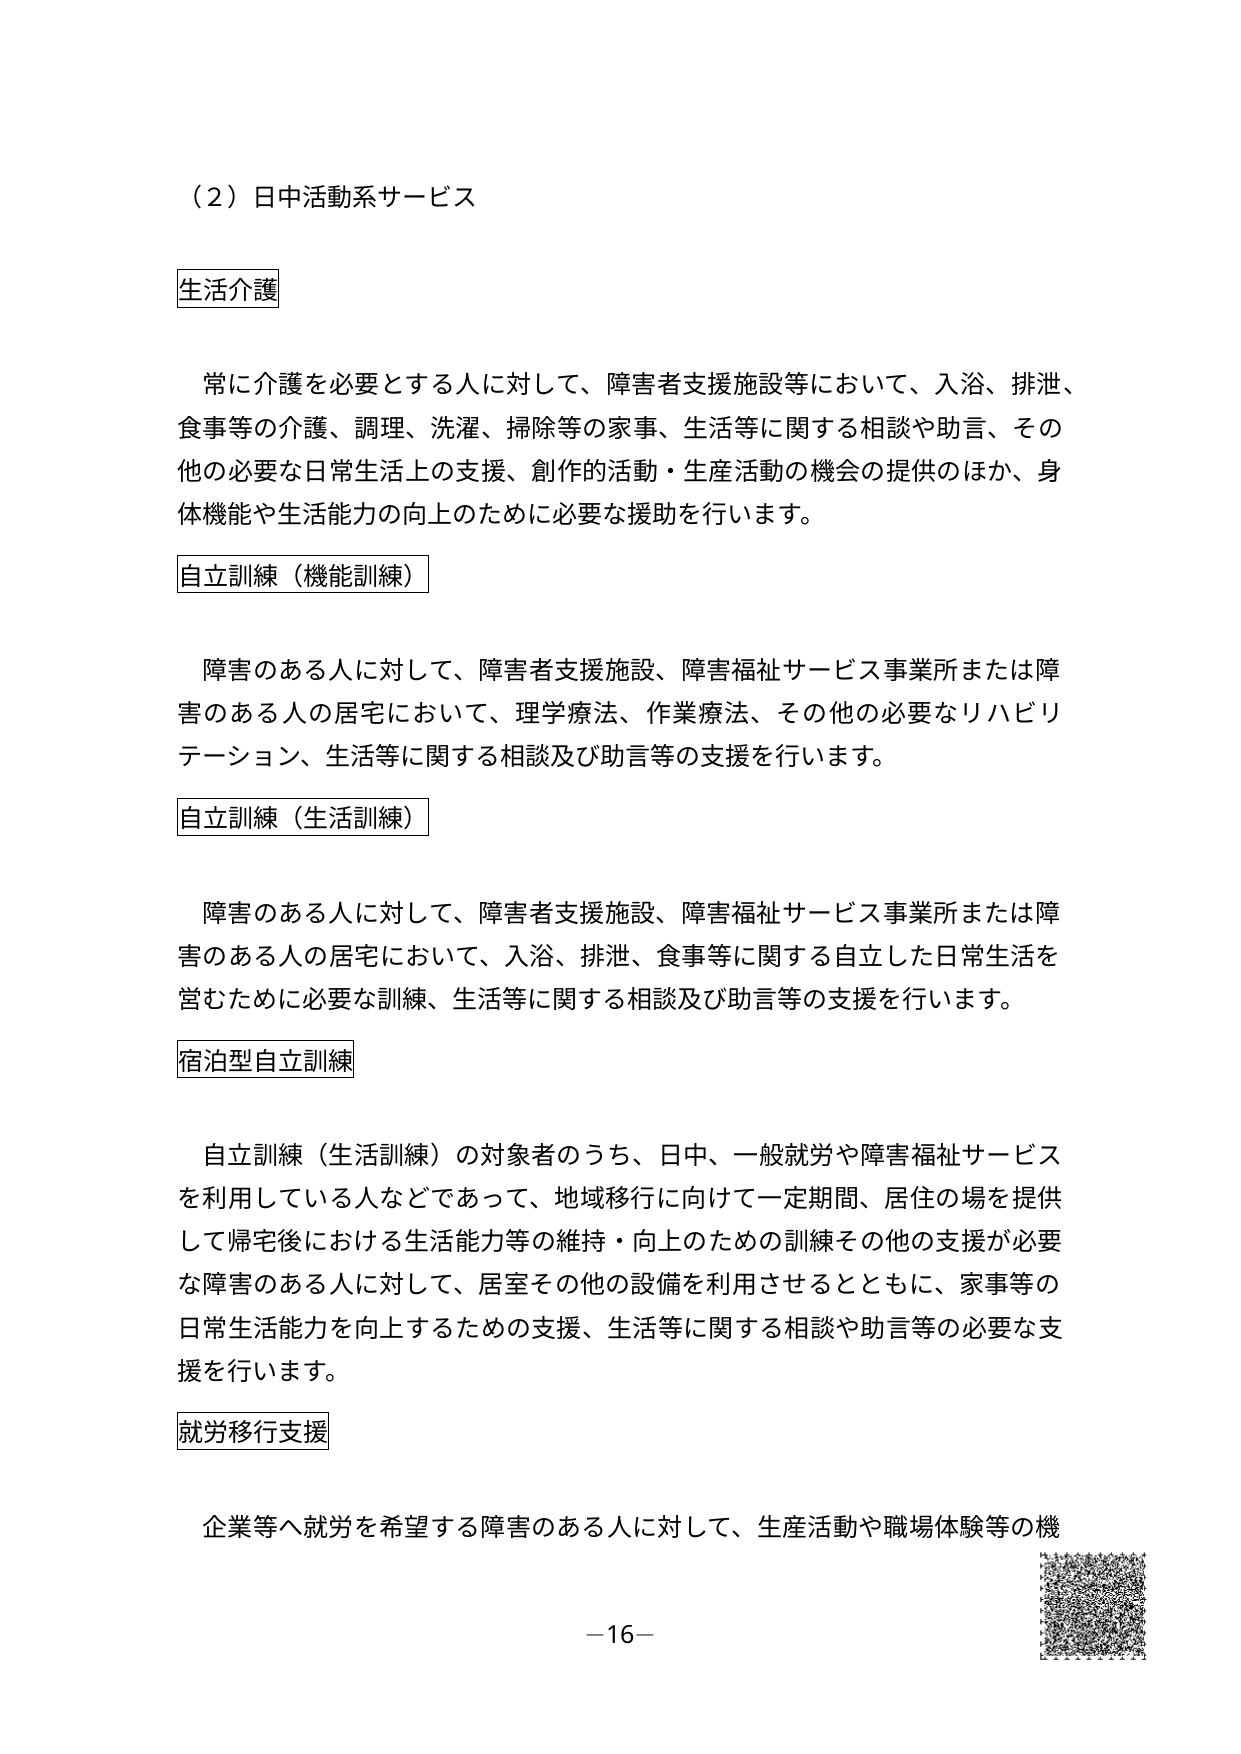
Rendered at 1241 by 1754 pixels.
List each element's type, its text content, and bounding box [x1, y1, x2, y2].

text 就労移行支援 [177, 1393, 1063, 1468]
text 企業等へ就労を希望する障害のある人に対して、生産活動や職場体験等の機会の提供を通じた就労に必要な知識や能力の向上のために必要な訓練、就労に関する相談や支援を行います。 [177, 1507, 1063, 1544]
text 自立訓練（機能訓練） [177, 537, 1063, 612]
text 生活介護 [177, 251, 1063, 326]
text 自立訓練（生活訓練） [177, 779, 1063, 854]
text 障害のある人に対して、障害者支援施設、障害福祉サービス事業所または障害のある人の居宅において、理学療法、作業療法、その他の必要なリハビリテーション、生活等に関する相談及び助言等の支援を行います。 [177, 650, 1063, 774]
text 宿泊型自立訓練 [177, 1022, 1063, 1097]
text 常に介護を必要とする人に対して、障害者支援施設等において、入浴、排泄、食事等の介護、調理、洗濯、掃除等の家事、生活等に関する相談や助言、その他の必要な日常生活上の支援、創作的活動・生産活動の機会の提供のほか、身体機能や生活能力の向上のために必要な援助を行います。 [177, 364, 1063, 531]
text （２）日中活動系サービス [177, 177, 1063, 215]
text 障害のある人に対して、障害者支援施設、障害福祉サービス事業所または障害のある人の居宅において、入浴、排泄、食事等に関する自立した日常生活を営むために必要な訓練、生活等に関する相談及び助言等の支援を行います。 [177, 892, 1063, 1016]
picture [1040, 1552, 1147, 1660]
text 自立訓練（生活訓練）の対象者のうち、日中、一般就労や障害福祉サービスを利用している人などであって、地域移行に向けて一定期間、居住の場を提供して帰宅後における生活能力等の維持・向上のための訓練その他の支援が必要な障害のある人に対して、居室その他の設備を利用させるとともに、家事等の日常生活能力を向上するための支援、生活等に関する相談や助言等の必要な支援を行います。 [177, 1135, 1063, 1388]
